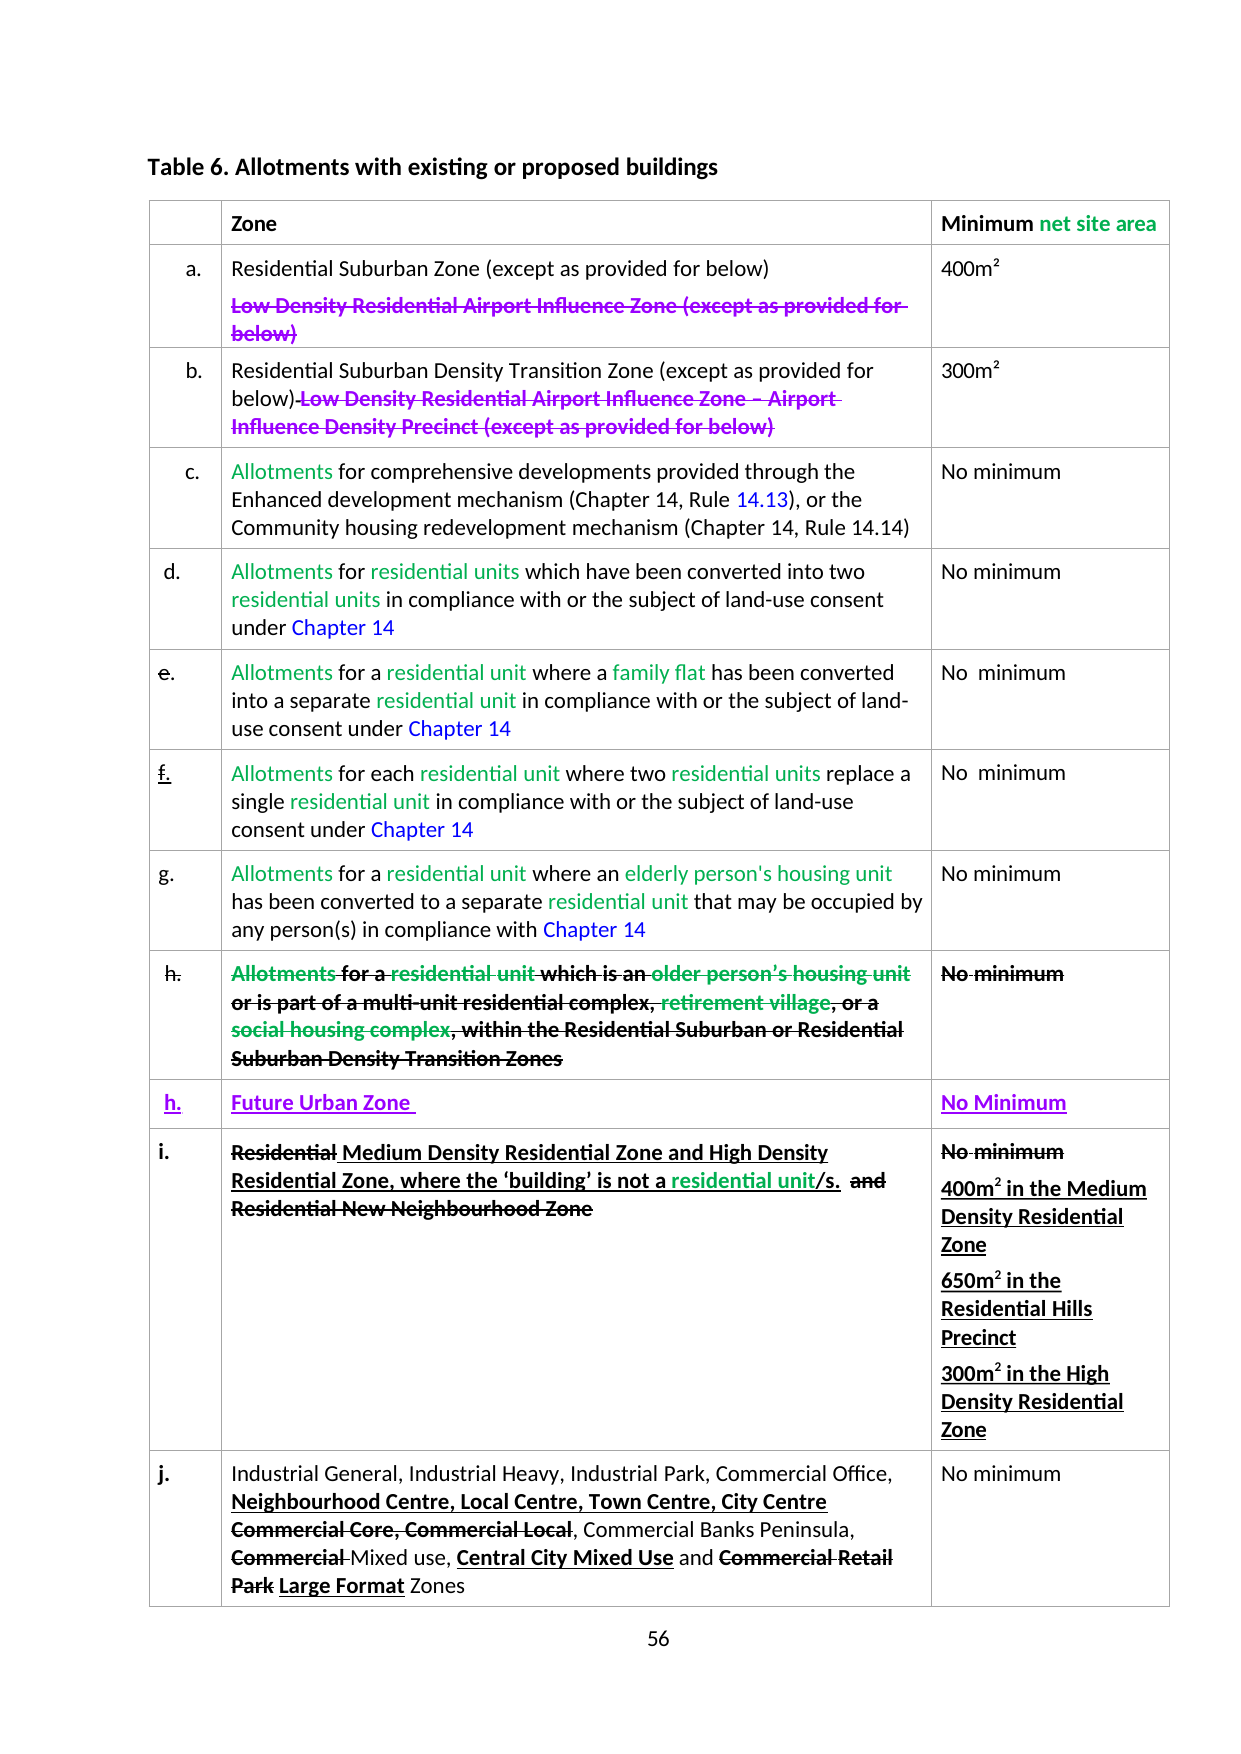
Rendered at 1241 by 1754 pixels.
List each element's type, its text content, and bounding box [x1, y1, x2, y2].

table_cell Industrial General, Industrial Heavy, Industrial Park, Commercial Office, Neighbourhood Centre, Local Centre, Town Centre, City Centre Commercial Core, Commercial Local, Commercial Banks Peninsula, Commercial Mixed use, Central City Mixed Use and Commercial Retail Park Large Format Zones [222, 1451, 931, 1606]
table_cell No minimum [932, 1451, 1169, 1606]
table_cell No minimum [932, 549, 1169, 649]
table_cell Residential Medium Density Residential Zone and High Density Residential Zone, where the ‘building’ is not a residential unit/s. and Residential New Neighbourhood Zone [222, 1129, 931, 1450]
text Table 6. Allotments with existing or proposed buildings [147, 151, 1182, 181]
table_cell Allotments for a residential unit where an elderly person's housing unit has been converted to a separate residential unit that may be occupied by any person(s) in compliance with Chapter 14 [222, 851, 931, 950]
table_cell c. [150, 448, 221, 548]
table_cell j. [150, 1451, 221, 1606]
table_cell Allotments for residential units which have been converted into two residential units in compliance with or the subject of land-use consent under Chapter 14 [222, 549, 931, 649]
table_cell i. [150, 1129, 221, 1450]
table_cell h. [150, 951, 221, 1079]
table_header Zone [222, 201, 931, 244]
table_cell No Minimum [932, 1080, 1169, 1128]
table_cell Residential Suburban Density Transition Zone (except as provided for below) Low Density Residential Airport Influence Zone – Airport Influence Density Precinct (except as provided for below) [222, 348, 931, 447]
table_cell 300m² [932, 348, 1169, 447]
table_header Minimum net site area [932, 201, 1169, 244]
table_cell No minimum 400m2 in the Medium Density Residential Zone 650m2 in the Residential Hills Precinct 300m2 in the High Density Residential Zone [932, 1129, 1169, 1450]
table_cell 400m² [932, 245, 1169, 347]
table_cell Allotments for a residential unit which is an older person’s housing unit or is part of a multi-unit residential complex, retirement village, or a social housing complex, within the Residential Suburban or Residential Suburban Density Transition Zones [222, 951, 931, 1079]
table_cell f. [150, 750, 221, 850]
table_cell Allotments for a residential unit where a family flat has been converted into a separate residential unit in compliance with or the subject of land- use consent under Chapter 14 [222, 650, 931, 749]
table_cell d. [150, 549, 221, 649]
table_cell No minimum [932, 750, 1169, 850]
table_cell Residential Suburban Zone (except as provided for below) Low Density Residential Airport Influence Zone (except as provided for below) [222, 245, 931, 347]
table_cell h. [150, 1080, 221, 1128]
table_cell Allotments for each residential unit where two residential units replace a single residential unit in compliance with or the subject of land-use consent under Chapter 14 [222, 750, 931, 850]
table_cell No minimum [932, 851, 1169, 950]
table_cell No minimum [932, 448, 1169, 548]
table_cell Future Urban Zone [222, 1080, 931, 1128]
table_cell e. [150, 650, 221, 749]
table_cell b. [150, 348, 221, 447]
table_cell g. [150, 851, 221, 950]
table_cell No minimum [932, 951, 1169, 1079]
table_cell a. [150, 245, 221, 347]
table_header [150, 201, 221, 244]
table_cell No minimum [932, 650, 1169, 749]
table_cell Allotments for comprehensive developments provided through the Enhanced development mechanism (Chapter 14, Rule 14.13), or the Community housing redevelopment mechanism (Chapter 14, Rule 14.14) [222, 448, 931, 548]
